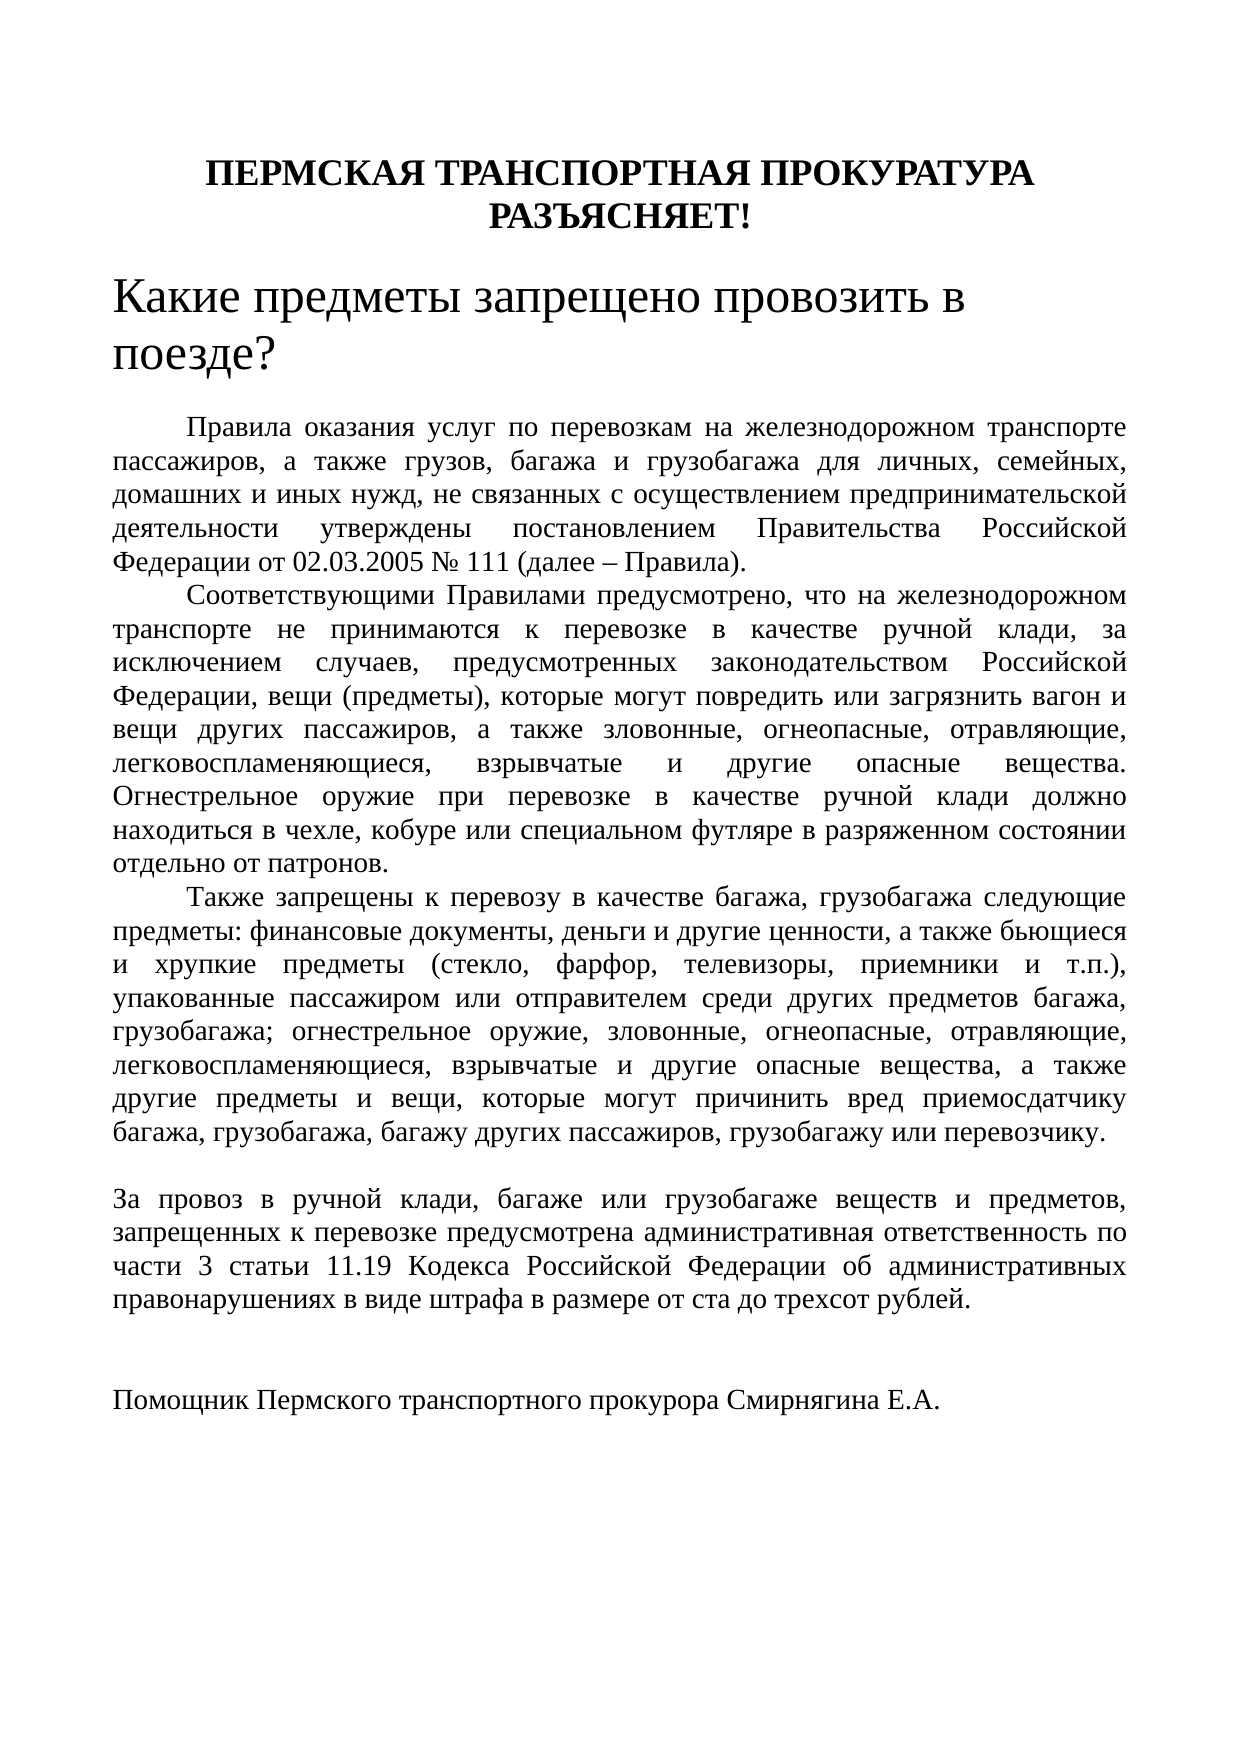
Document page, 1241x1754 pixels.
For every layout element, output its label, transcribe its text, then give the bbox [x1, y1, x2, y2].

text Также запрещены к перевозу в качестве багажа, грузобагажа следующие предметы: финансовые документы, деньги и другие ценности, а также бьющиеся и хрупкие предметы (стекло, фарфор, телевизоры, приемники и т.п.), упакованные пассажиром или отправителем среди других предметов багажа, грузобагажа; огнестрельное оружие, зловонные, огнеопасные, отравляющие, легковоспламеняющиеся, взрывчатые и другие опасные вещества, а также другие предметы и вещи, которые могут причинить вред приемосдатчику багажа, грузобагажа, багажу других пассажиров, грузобагажу или перевозчику. [112, 879, 1128, 1147]
text Какие предметы запрещено провозить в поезде? [112, 265, 1128, 380]
text За провоз в ручной клади, багаже или грузобагаже веществ и предметов, запрещенных к перевозке предусмотрена административная ответственность по части 3 статьи 11.19 Кодекса Российской Федерации об административных правонарушениях в виде штрафа в размере от ста до трехсот рублей. [112, 1181, 1128, 1315]
text ПЕРМСКАЯ ТРАНСПОРТНАЯ ПРОКУРАТУРА РАЗЪЯСНЯЕТ! [112, 150, 1128, 236]
text Правила оказания услуг по перевозкам на железнодорожном транспорте пассажиров, а также грузов, багажа и грузобагажа для личных, семейных, домашних и иных нужд, не связанных с осуществлением предпринимательской деятельности утверждены постановлением Правительства Российской Федерации от 02.03.2005 № 111 (далее – Правила). [112, 409, 1128, 577]
text Соответствующими Правилами предусмотрено, что на железнодорожном транспорте не принимаются к перевозке в качестве ручной клади, за исключением случаев, предусмотренных законодательством Российской Федерации, вещи (предметы), которые могут повредить или загрязнить вагон и вещи других пассажиров, а также зловонные, огнеопасные, отравляющие, легковоспламеняющиеся, взрывчатые и другие опасные вещества. Огнестрельное оружие при перевозке в качестве ручной клади должно находиться в чехле, кобуре или специальном футляре в разряженном состоянии отдельно от патронов. [112, 577, 1128, 879]
text Помощник Пермского транспортного прокурора Смирнягина Е.А. [112, 1382, 1128, 1416]
